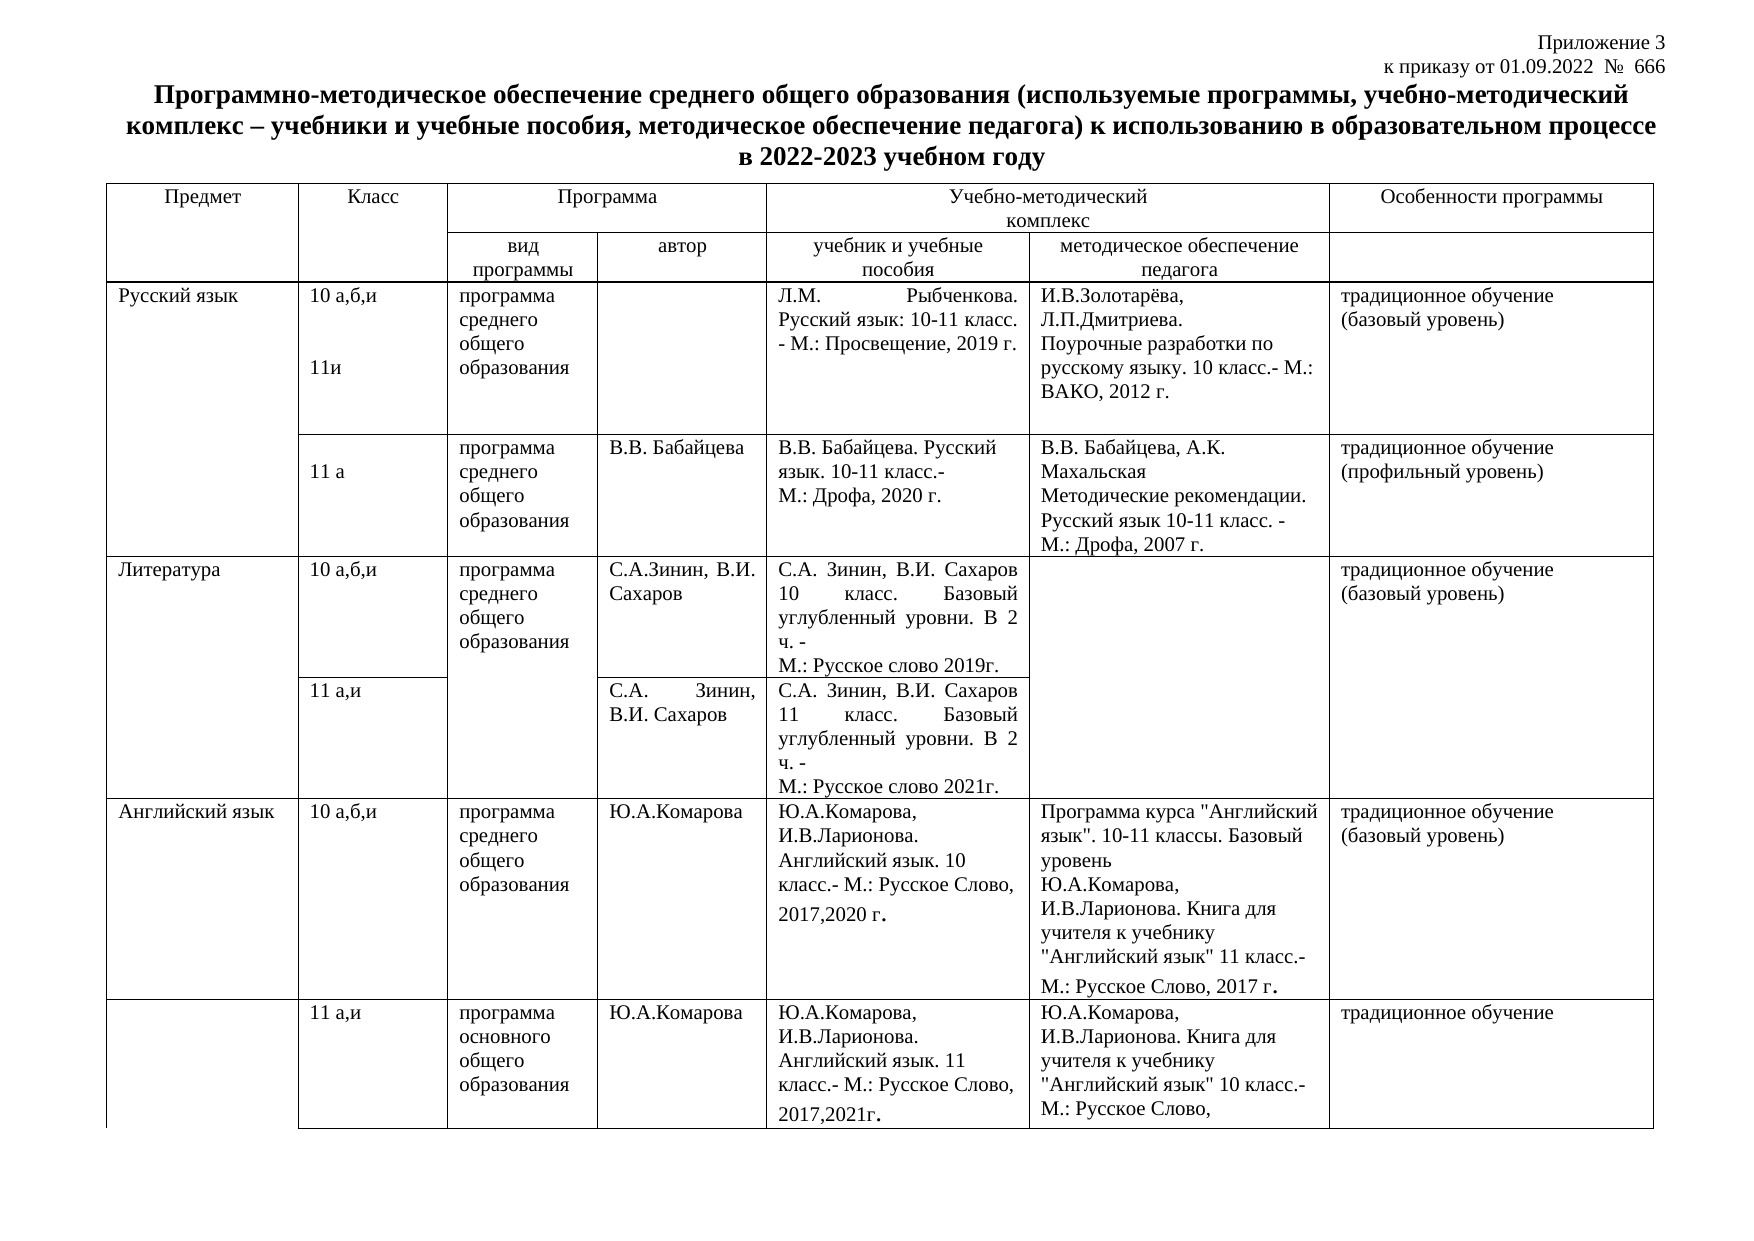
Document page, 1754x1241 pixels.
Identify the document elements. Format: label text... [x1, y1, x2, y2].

text к приказу от 01.09.2022 № 666 [118, 54, 1665, 78]
table_cell И.В.Золотарёва, Л.П.Дмитриева. Поурочные разработки по русскому языку. 10 класс.- М.: ВАКО, 2012 г. [1030, 283, 1329, 434]
table_cell 10 а,б,и 11и [299, 283, 447, 434]
table_cell Программа курса "Английский язык". 10-11 классы. Базовый уровень Ю.А.Комарова, И.В.Ларионова. Книга для учителя к учебнику "Английский язык" 11 класс.- М.: Русское Слово, 2017 г. [1030, 799, 1329, 999]
table_cell Ю.А.Комарова [598, 799, 766, 999]
table_header Предмет [107, 184, 298, 281]
table_cell традиционное обучение (профильный уровень) [1330, 435, 1653, 556]
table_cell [1030, 1000, 1329, 1127]
text Программно-методическое обеспечение среднего общего образования (используемые программы, учебно-методический комплекс – учебники и учебные пособия, методическое обеспечение педагога) к использованию в образовательном процессе в 2022-2023 учебном году [118, 78, 1665, 171]
table_cell Английский язык [107, 799, 298, 999]
table_cell С.А.Зинин, В.И. Сахаров [598, 557, 766, 677]
table_cell программа среднего общего образования [448, 435, 597, 556]
text Приложение 3 [118, 29, 1665, 54]
table_cell программа среднего общего образования [448, 283, 597, 434]
table_cell [107, 677, 298, 798]
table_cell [767, 1000, 1029, 1127]
table_cell 10 а,б,и [299, 557, 447, 677]
table_cell [1030, 557, 1329, 798]
table_cell автор [598, 233, 766, 281]
table_cell Литература [107, 557, 298, 677]
table_cell [448, 677, 597, 798]
table_cell [1330, 233, 1653, 281]
table_cell Русский язык [107, 283, 298, 556]
table_cell 10 а,б,и [299, 799, 447, 999]
table_cell 11 а,и [299, 1000, 447, 1127]
table_cell 11 а,и [299, 678, 447, 798]
table_cell В.В. Бабайцева. Русский язык. 10-11 класс.- М.: Дрофа, 2020 г. [767, 435, 1029, 556]
table_cell С.А. Зинин, В.И. Сахаров [598, 678, 766, 798]
table_cell традиционное обучение (базовый уровень) [1330, 799, 1653, 999]
table_cell 11 а [299, 435, 447, 556]
table_cell вид программы [448, 233, 597, 281]
table_header Программа [448, 184, 766, 232]
table_cell традиционное обучение (базовый уровень) [1330, 557, 1653, 798]
table_cell [598, 283, 766, 434]
table_cell Ю.А.Комарова [598, 1000, 766, 1127]
table_cell Л.М. Рыбченкова. Русский язык: 10-11 класс. - М.: Просвещение, 2019 г. [767, 283, 1029, 434]
table_cell С.А. Зинин, В.И. Сахаров 11 класс. Базовый углубленный уровни. В 2 ч. - М.: Русское слово 2021г. [767, 678, 1029, 798]
table_header Особенности программы [1330, 184, 1653, 232]
table_cell традиционное обучение (базовый уровень) [1330, 283, 1653, 434]
table_cell программа среднего общего образования [448, 557, 597, 677]
table_header Учебно-методический комплекс [767, 184, 1329, 232]
table_cell программа среднего общего образования [448, 799, 597, 999]
table_cell методическое обеспечение педагога [1030, 233, 1329, 281]
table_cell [448, 1000, 597, 1127]
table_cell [1330, 1000, 1653, 1127]
table_cell [107, 1000, 298, 1127]
table_cell учебник и учебные пособия [767, 233, 1029, 281]
table_cell Ю.А.Комарова, И.В.Ларионова. Английский язык. 10 класс.- М.: Русское Слово, 2017,2020 г. [767, 799, 1029, 999]
table_cell В.В. Бабайцева, А.К. Махальская Методические рекомендации. Русский язык 10-11 класс. - М.: Дрофа, 2007 г. [1030, 435, 1329, 556]
table_header Класс [299, 184, 447, 281]
table_cell В.В. Бабайцева [598, 435, 766, 556]
table_cell С.А. Зинин, В.И. Сахаров 10 класс. Базовый углубленный уровни. В 2 ч. - М.: Русское слово 2019г. [767, 557, 1029, 677]
